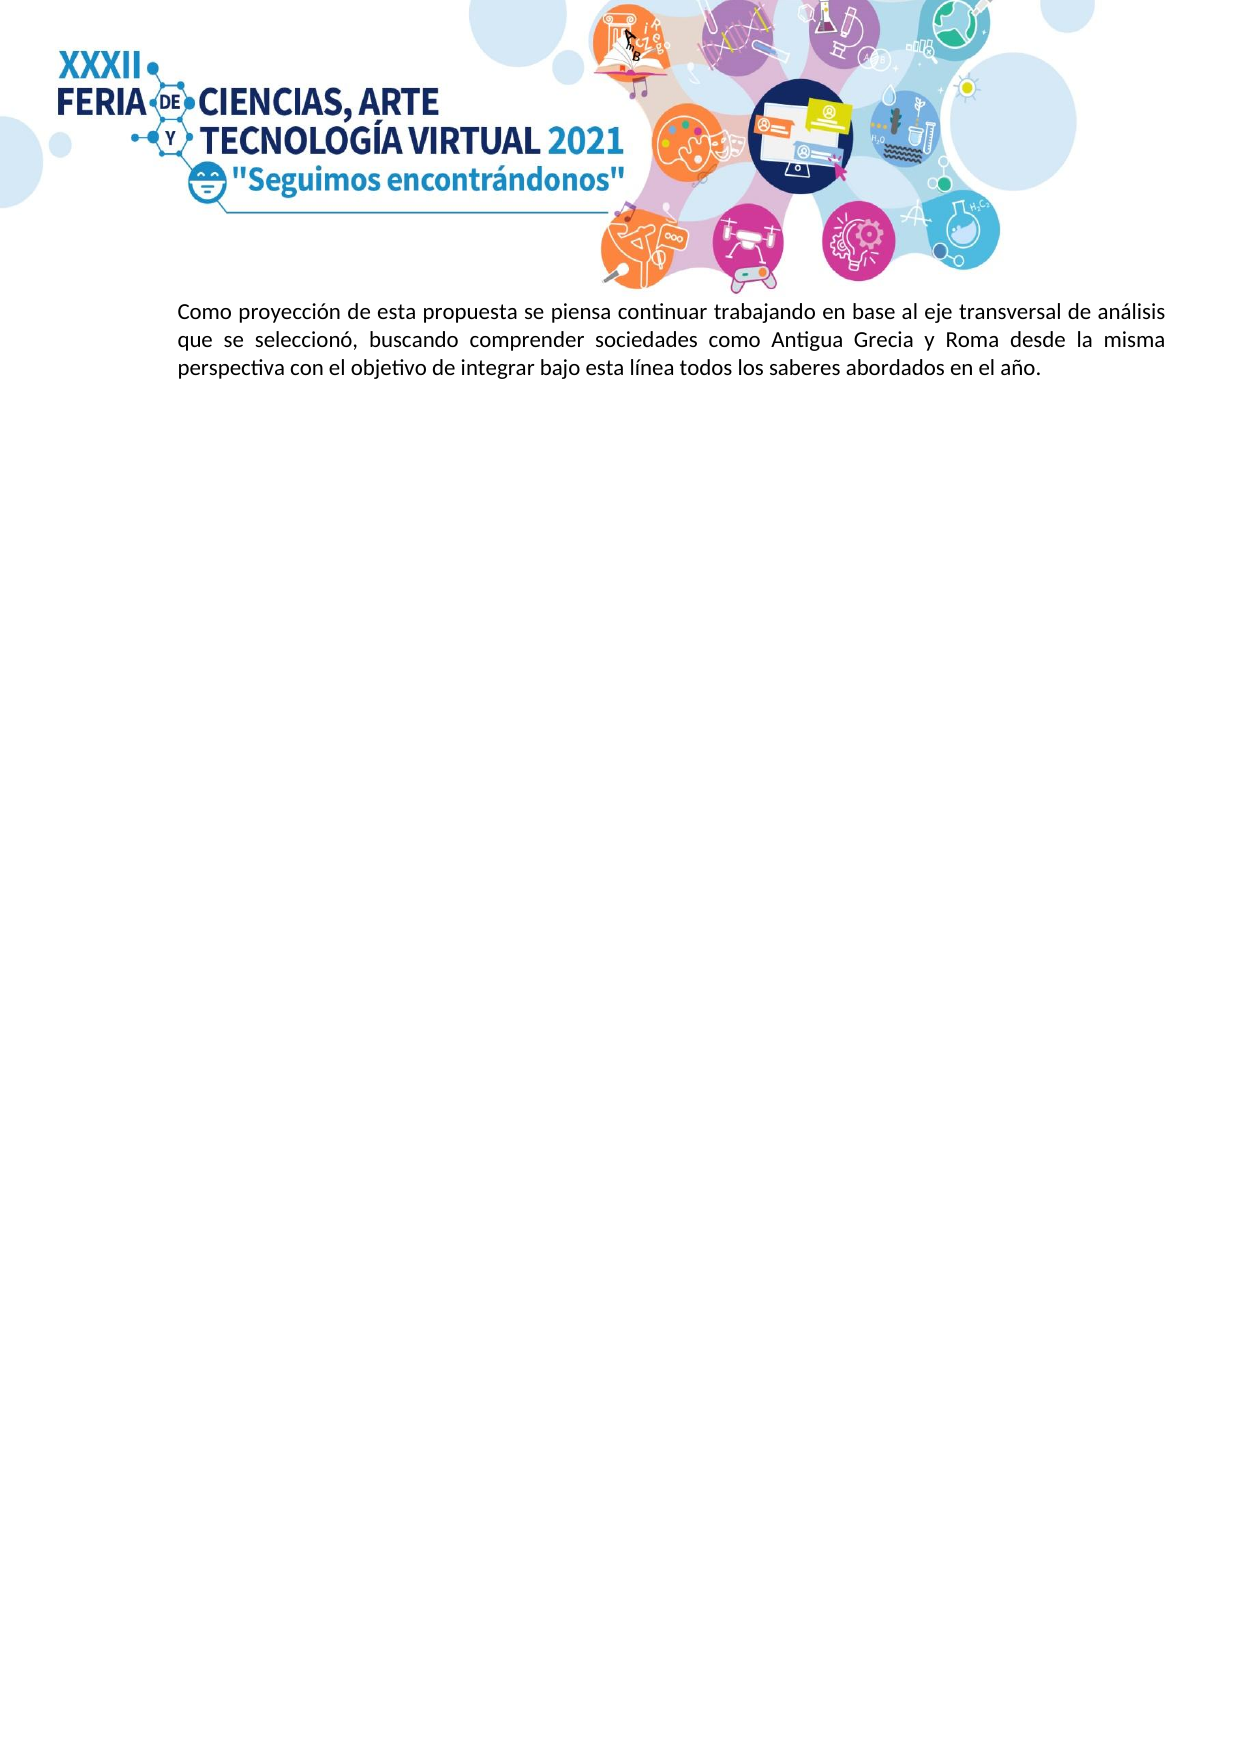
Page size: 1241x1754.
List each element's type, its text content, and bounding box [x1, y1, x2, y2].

picture [0, 0, 1241, 297]
text Como proyección de esta propuesta se piensa continuar trabajando en base al eje transversal de análisis que se seleccionó, buscando comprender sociedades como Antigua Grecia y Roma desde la misma perspectiva con el objetivo de integrar bajo esta línea todos los saberes abordados en el año. [177, 297, 1167, 381]
